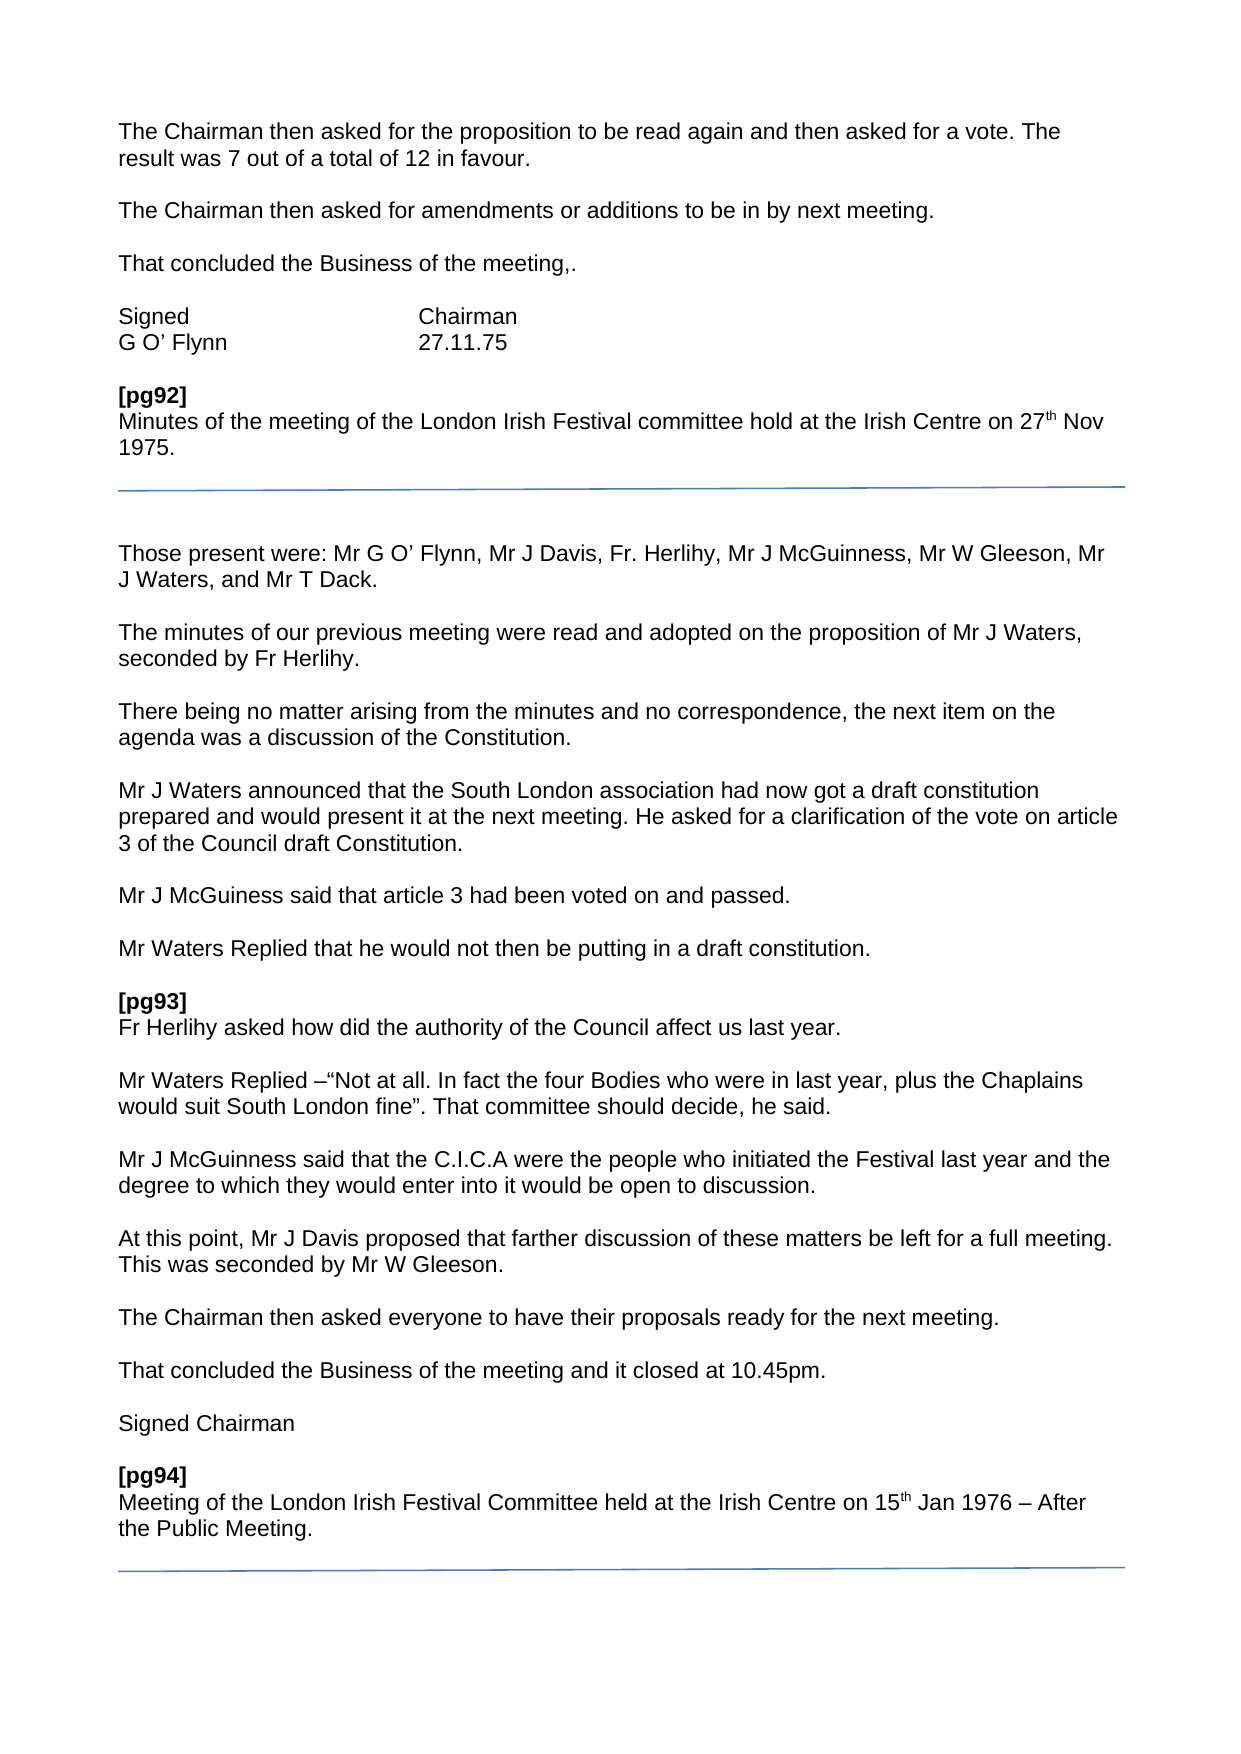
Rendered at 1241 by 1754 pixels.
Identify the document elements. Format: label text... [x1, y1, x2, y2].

text Signed Chairman [118, 1409, 1122, 1436]
text Fr Herlihy asked how did the authority of the Council affect us last year. [118, 1014, 1122, 1041]
text Minutes of the meeting of the London Irish Festival committee hold at the Irish Centre on 27th Nov 1975. [118, 408, 1122, 461]
text Meeting of the London Irish Festival Committee held at the Irish Centre on 15th Jan 1976 – After the Public Meeting. [118, 1488, 1122, 1541]
text There being no matter arising from the minutes and no correspondence, the next item on the agenda was a discussion of the Constitution. [118, 698, 1122, 751]
text The minutes of our previous meeting were read and adopted on the proposition of Mr J Waters, seconded by Fr Herlihy. [118, 619, 1122, 672]
text Mr Waters Replied that he would not then be putting in a draft constitution. [118, 935, 1122, 961]
text The Chairman then asked everyone to have their proposals ready for the next meeting. [118, 1304, 1122, 1330]
text Mr Waters Replied –“Not at all. In fact the four Bodies who were in last year, plus the Chaplains would suit South London fine”. That committee should decide, he said. [118, 1067, 1122, 1119]
text G O’ Flynn 27.11.75 [118, 329, 1122, 355]
text That concluded the Business of the meeting and it closed at 10.45pm. [118, 1357, 1122, 1383]
text At this point, Mr J Davis proposed that farther discussion of these matters be left for a full meeting. This was seconded by Mr W Gleeson. [118, 1225, 1122, 1278]
text The Chairman then asked for the proposition to be read again and then asked for a vote. The result was 7 out of a total of 12 in favour. [118, 118, 1122, 171]
text [pg93] [118, 988, 1122, 1014]
text Those present were: Mr G O’ Flynn, Mr J Davis, Fr. Herlihy, Mr J McGuinness, Mr W Gleeson, Mr J Waters, and Mr T Dack. [118, 540, 1122, 592]
text Signed Chairman [118, 303, 1122, 329]
text That concluded the Business of the meeting,. [118, 250, 1122, 276]
text Mr J McGuinness said that the C.I.C.A were the people who initiated the Festival last year and the degree to which they would enter into it would be open to discussion. [118, 1146, 1122, 1199]
text Mr J McGuiness said that article 3 had been voted on and passed. [118, 882, 1122, 909]
text Mr J Waters announced that the South London association had now got a draft constitution prepared and would present it at the next meeting. He asked for a clarification of the vote on article 3 of the Council draft Constitution. [118, 777, 1122, 856]
text [pg94] [118, 1462, 1122, 1488]
text The Chairman then asked for amendments or additions to be in by next meeting. [118, 197, 1122, 223]
text [pg92] [118, 382, 1122, 408]
